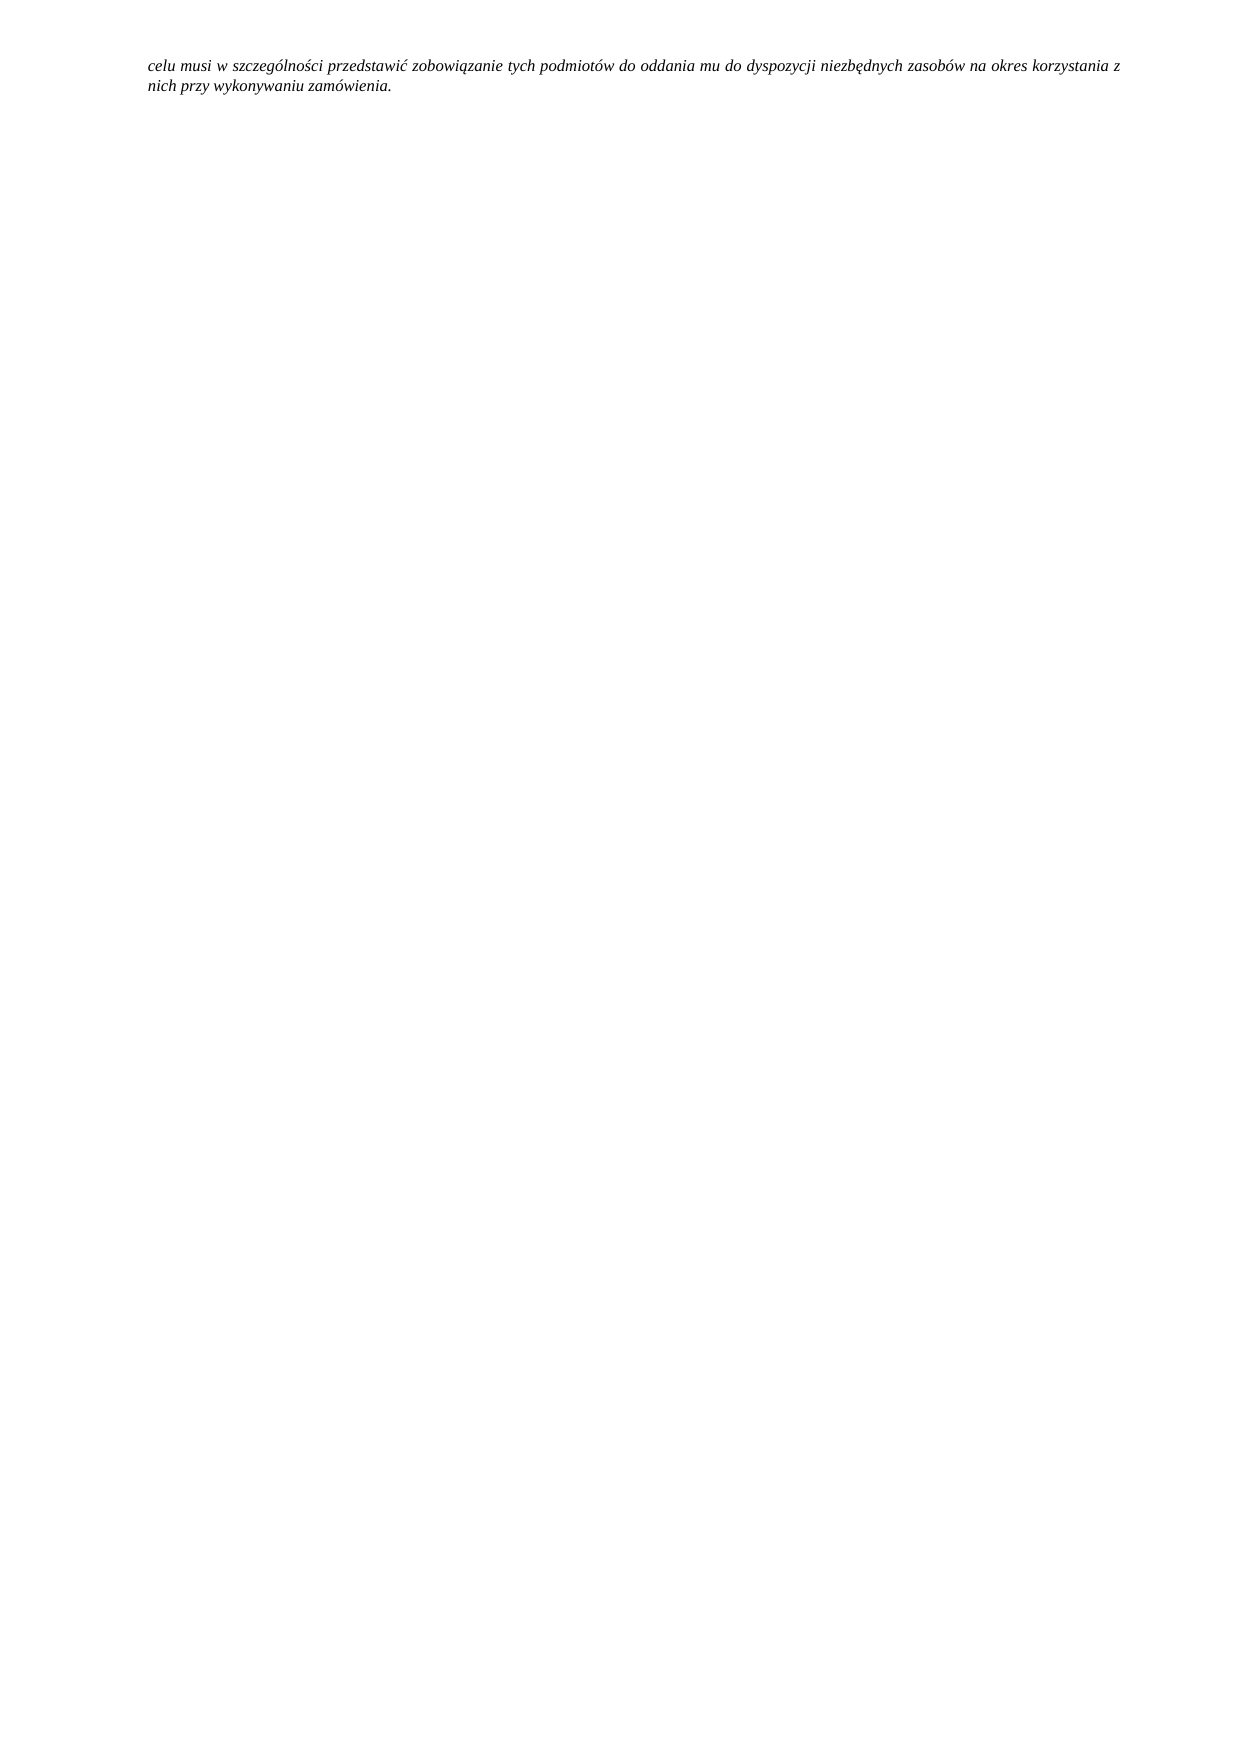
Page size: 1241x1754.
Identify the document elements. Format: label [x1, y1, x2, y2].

text [148, 56, 1122, 94]
